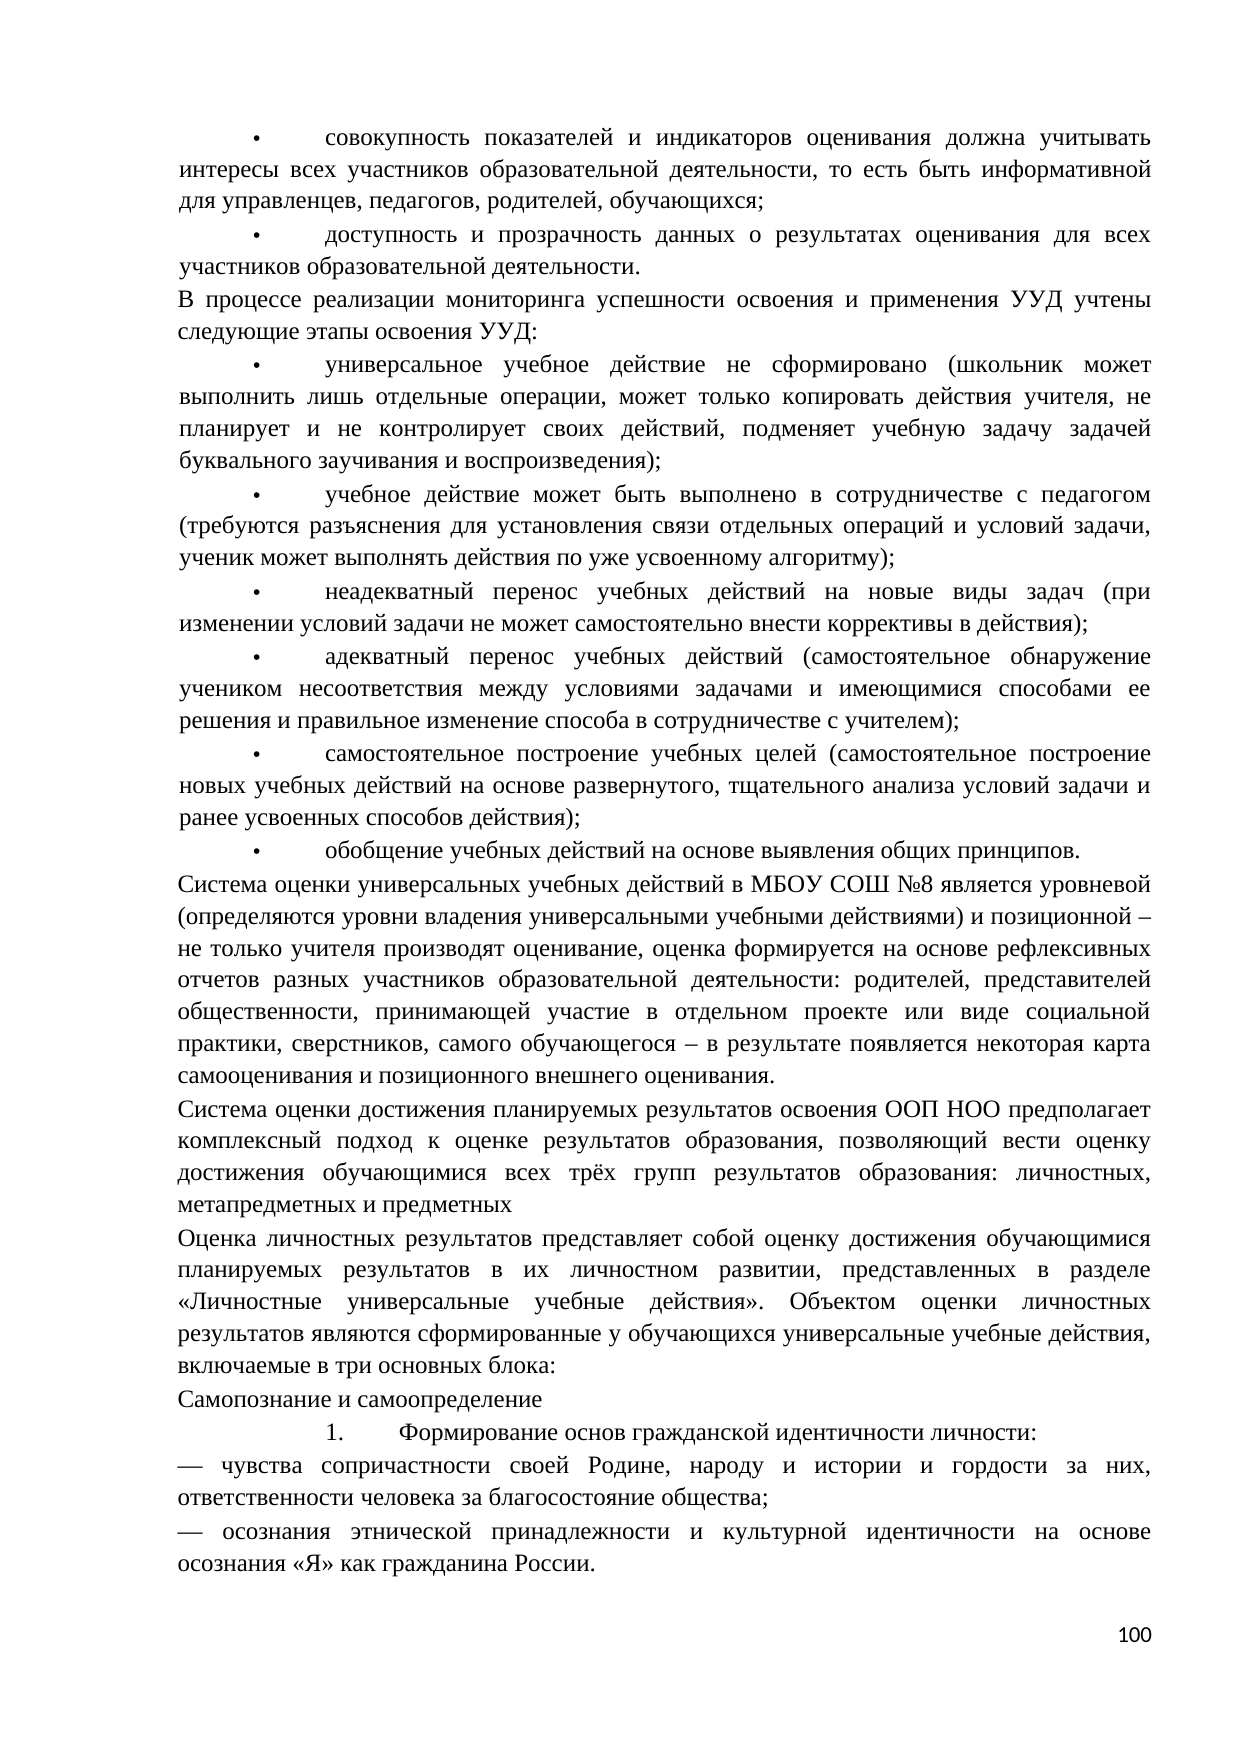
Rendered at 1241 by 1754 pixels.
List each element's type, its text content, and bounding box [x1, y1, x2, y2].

list адекватный перенос учебных действий (самостоятельное обнаружение учеником несоответствия между условиями задачами и имеющимися способами ее решения и правильное изменение способа в сотрудничестве с учителем); [179, 641, 1152, 734]
text В процессе реализации мониторинга успешности освоения и применения УУД учтены следующие этапы освоения УУД: [177, 284, 1152, 345]
text Система оценки достижения планируемых результатов освоения ООП НОО предполагает комплексный подход к оценке результатов образования, позволяющий вести оценку достижения обучающимися всех трёх групп результатов образования: личностных, метапредметных и предметных [177, 1094, 1152, 1218]
list доступность и прозрачность данных о результатах оценивания для всех участников образовательной деятельности. [179, 219, 1152, 279]
text — чувства сопричастности своей Родине, народу и истории и гордости за них, ответственности человека за благосостояние общества; [177, 1451, 1152, 1511]
list неадекватный перенос учебных действий на новые виды задач (при изменении условий задачи не может самостоятельно внести коррективы в действия); [179, 576, 1152, 636]
text Самопознание и самоопределение [177, 1384, 1152, 1412]
list учебное действие может быть выполнено в сотрудничестве с педагогом (требуются разъяснения для установления связи отдельных операций и условий задачи, ученик может выполнять действия по уже усвоенному алгоритму); [179, 479, 1152, 571]
text — осознания этнической принадлежности и культурной идентичности на основе осознания «Я» как гражданина России. [177, 1516, 1152, 1576]
list совокупность показателей и индикаторов оценивания должна учитывать интересы всех участников образовательной деятельности, то есть быть информативной для управленцев, педагогов, родителей, обучающихся; [179, 122, 1152, 214]
text Оценка личностных результатов представляет собой оценку достижения обучающимися планируемых результатов в их личностном развитии, представленных в разделе «Личностные универсальные учебные действия». Объектом оценки личностных результатов являются сформированные у обучающихся универсальные учебные действия, включаемые в три основных блока: [177, 1223, 1152, 1379]
list самостоятельное построение учебных целей (самостоятельное построение новых учебных действий на основе развернутого, тщательного анализа условий задачи и ранее усвоенных способов действия); [179, 738, 1152, 831]
list Формирование основ гражданской идентичности личности: [251, 1417, 1152, 1446]
list универсальное учебное действие не сформировано (школьник может выполнить лишь отдельные операции, может только копировать действия учителя, не планирует и не контролирует своих действий, подменяет учебную задачу задачей буквального заучивания и воспроизведения); [179, 349, 1152, 474]
text Система оценки универсальных учебных действий в МБОУ СОШ №8 является уровневой (определяются уровни владения универсальными учебными действиями) и позиционной – не только учителя производят оценивание, оценка формируется на основе рефлексивных отчетов разных участников образовательной деятельности: родителей, представителей общественности, принимающей участие в отдельном проекте или виде социальной практики, сверстников, самого обучающегося – в результате появляется некоторая карта самооценивания и позиционного внешнего оценивания. [177, 869, 1152, 1089]
list обобщение учебных действий на основе выявления общих принципов. [179, 836, 1152, 864]
